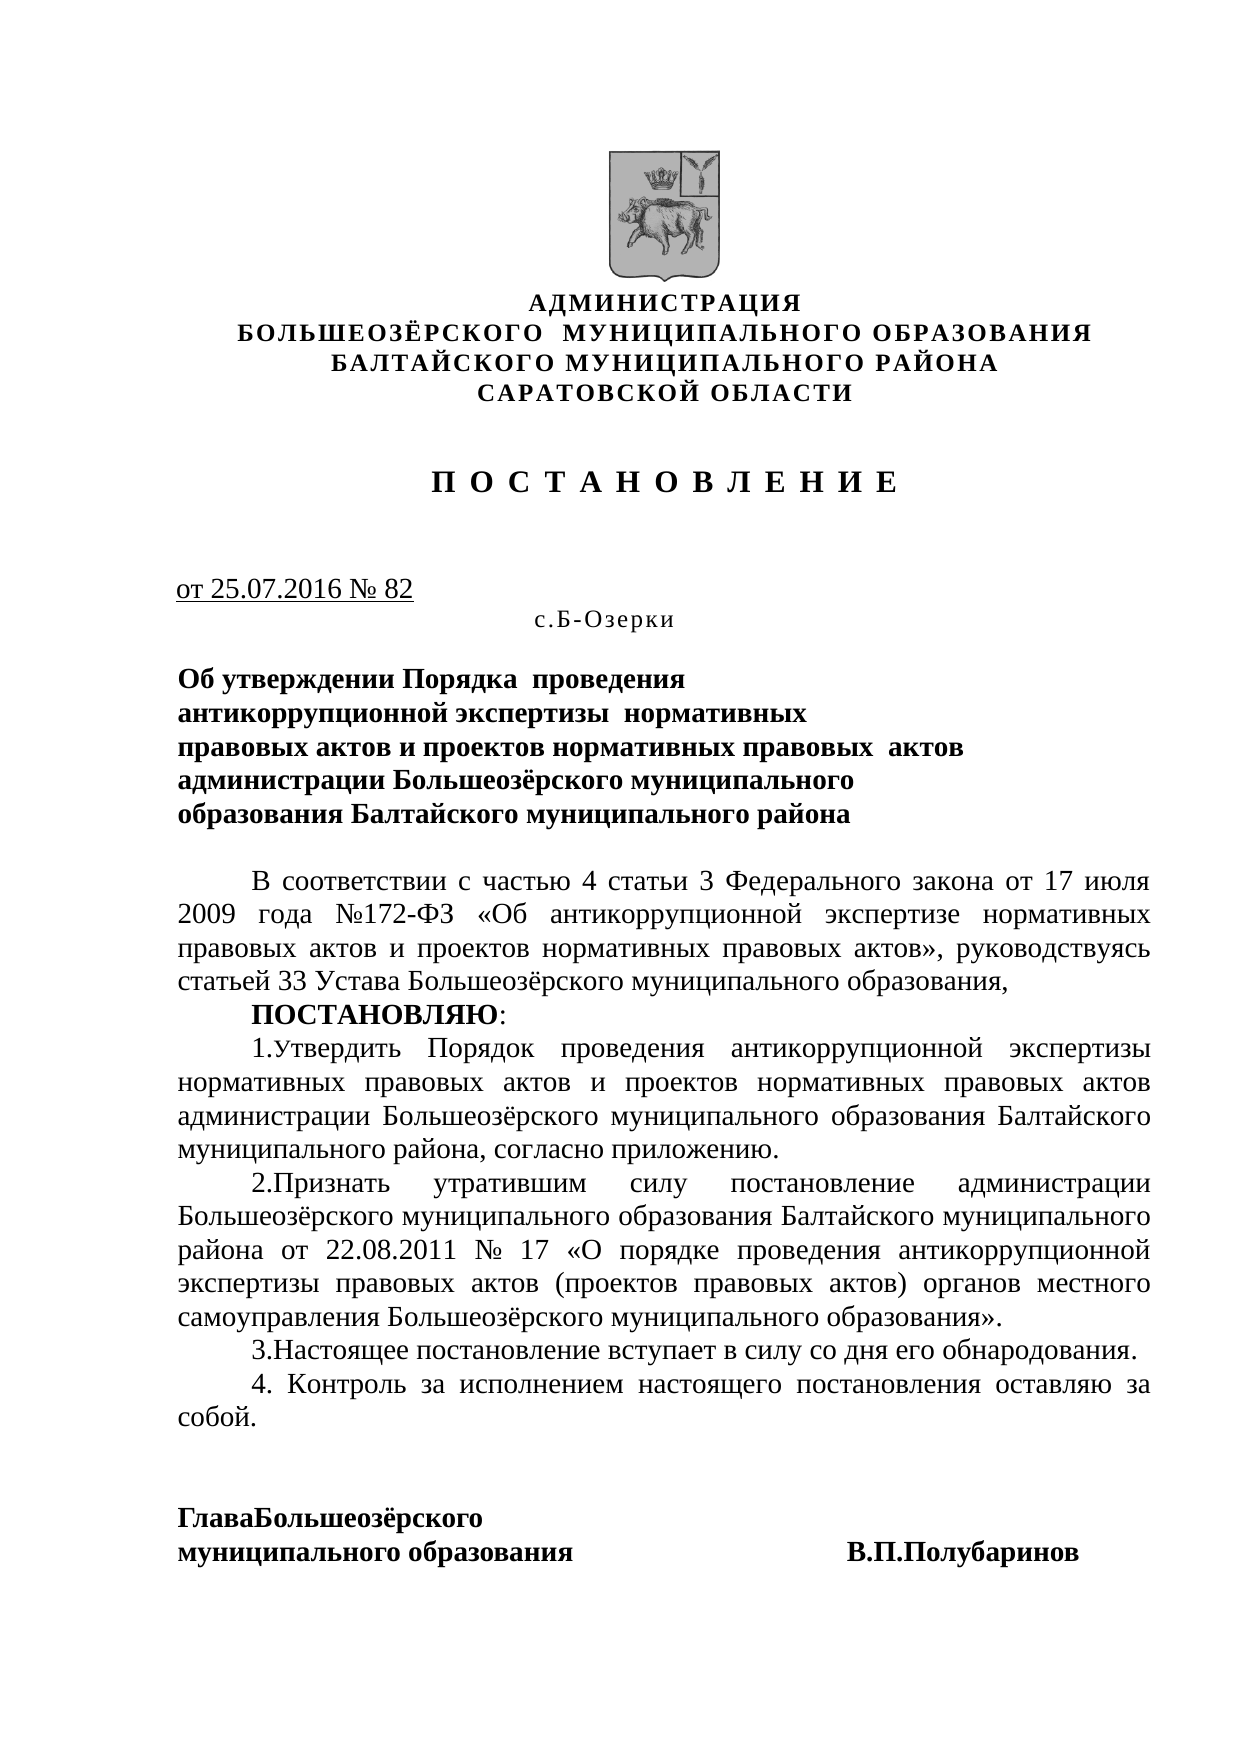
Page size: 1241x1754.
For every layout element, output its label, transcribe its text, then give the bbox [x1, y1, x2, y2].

text П О С Т А Н О В Л Е Н И Е [103, 464, 1152, 499]
text муниципального образования В.П.Полубаринов [177, 1534, 1152, 1567]
text образования Балтайского муниципального района [177, 796, 1152, 829]
text АДМИНИСТРАЦИЯ БОЛЬШЕОЗЁРСКОГО МУНИЦИПАЛЬНОГО ОБРАЗОВАНИЯ [177, 288, 1152, 347]
text ГлаваБольшеозёрского [177, 1500, 1152, 1534]
text БАЛТАЙСКОГО МУНИЦИПАЛЬНОГО РАЙОНА [177, 348, 1152, 377]
text правовых актов и проектов нормативных правовых актов администрации Большеозёрского муниципального [177, 729, 1152, 796]
text САРАТОВСКОЙ ОБЛАСТИ [177, 378, 1152, 407]
text ПОСТАНОВЛЯЮ: [177, 997, 1152, 1031]
text В соответствии с частью 4 статьи 3 Федерального закона от 17 июля 2009 года №172-ФЗ «Об антикоррупционной экспертизе нормативных правовых актов и проектов нормативных правовых актов», руководствуясь статьей 33 Устава Большеозёрского муниципального образования, [177, 863, 1152, 997]
text антикоррупционной экспертизы нормативных [177, 695, 1152, 729]
text Об утверждении Порядка проведения [177, 662, 1152, 695]
text 3.Настоящее постановление вступает в силу со дня его обнародования. [177, 1332, 1152, 1366]
picture [608, 150, 720, 282]
text 4. Контроль за исполнением настоящего постановления оставляю за собой. [177, 1366, 1152, 1433]
text 2.Признать утратившим силу постановление администрации Большеозёрского муниципального образования Балтайского муниципального района от 22.08.2011 № 17 «О порядке проведения антикоррупционной экспертизы правовых актов (проектов правовых актов) органов местного самоуправления Большеозёрского муниципального образования». [177, 1165, 1152, 1332]
text с.Б-Озерки [177, 604, 1152, 633]
text 1.Утвердить Порядок проведения антикоррупционной экспертизы нормативных правовых актов и проектов нормативных правовых актов администрации Большеозёрского муниципального образования Балтайского муниципального района, согласно приложению. [177, 1031, 1152, 1165]
